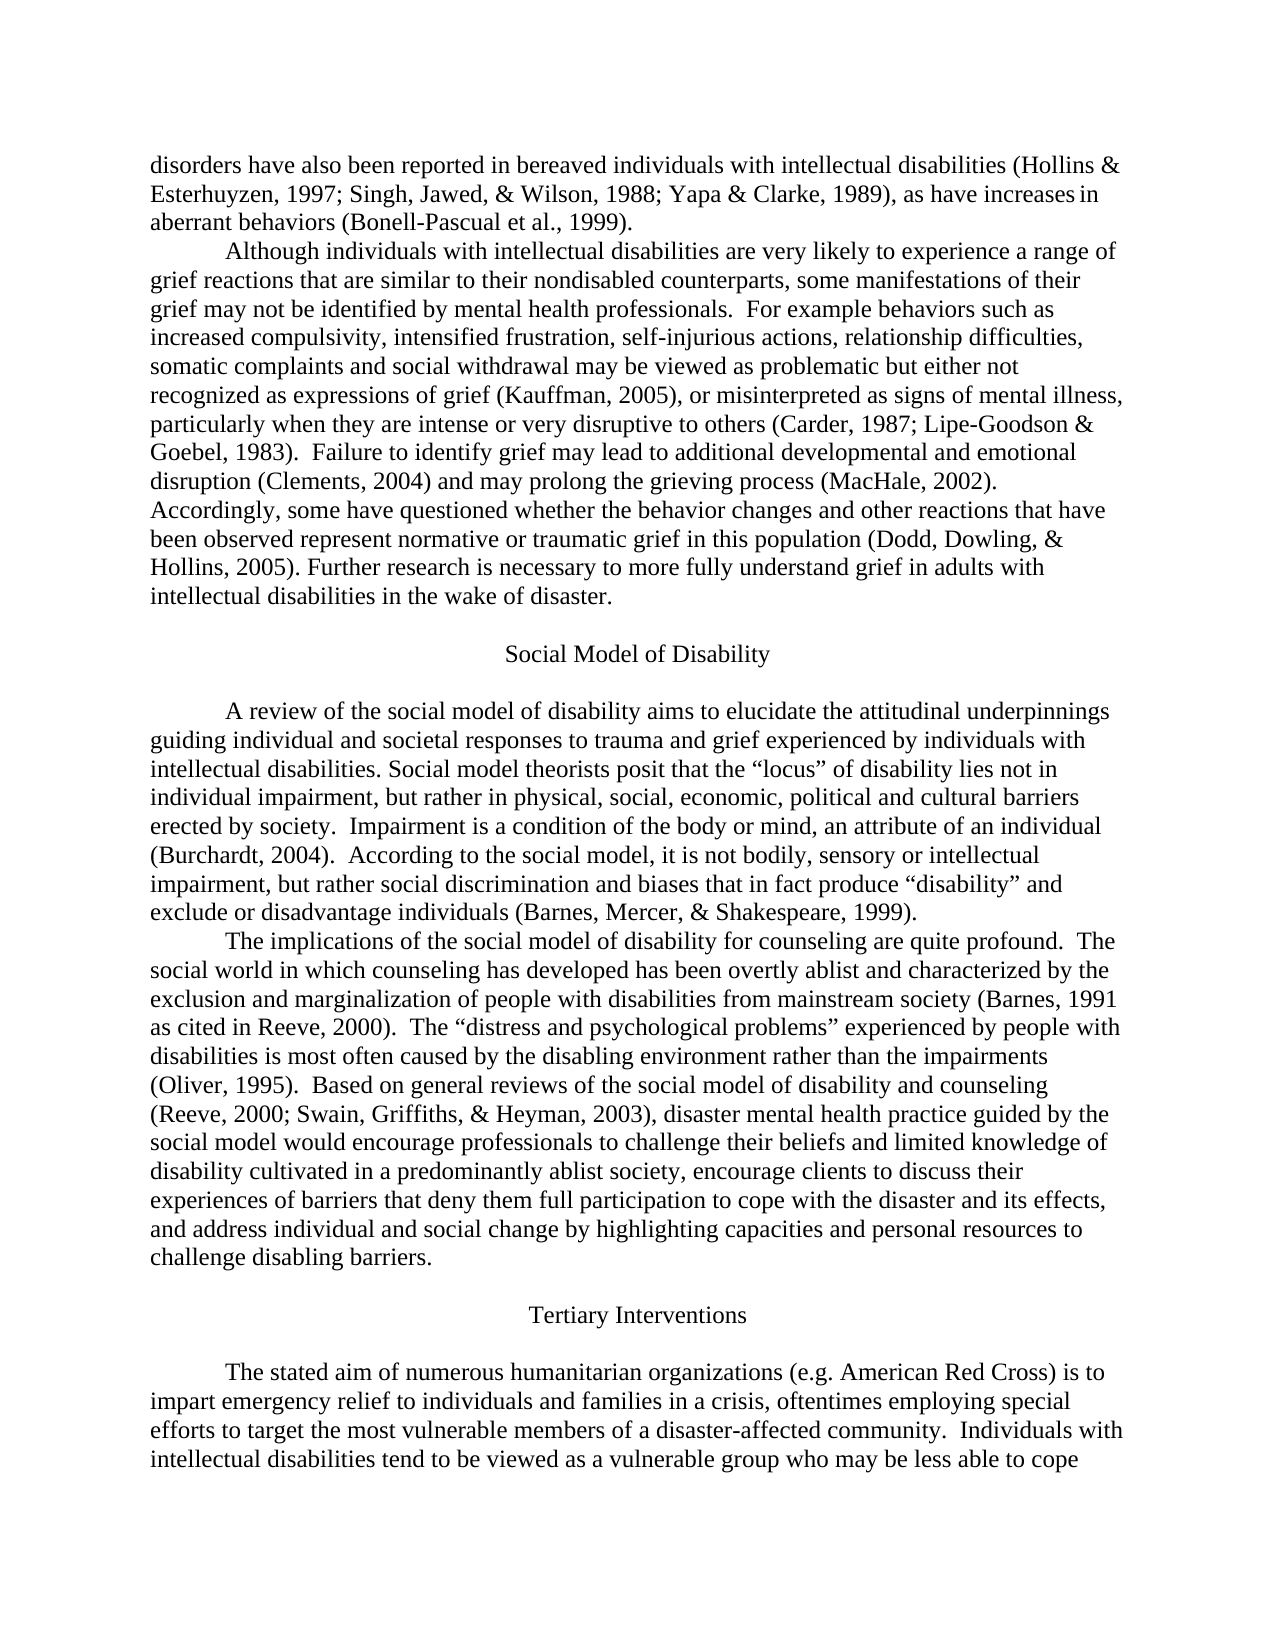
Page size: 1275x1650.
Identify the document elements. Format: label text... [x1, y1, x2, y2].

text The implications of the social model of disability for counseling are quite profound. The social world in which counseling has developed has been overtly ablist and characterized by the exclusion and marginalization of people with disabilities from mainstream society (Barnes, 1991 as cited in Reeve, 2000). The “distress and psychological problems” experienced by people with disabilities is most often caused by the disabling environment rather than the impairments (Oliver, 1995). Based on general reviews of the social model of disability and counseling (Reeve, 2000; Swain, Griffiths, & Heyman, 2003), disaster mental health practice guided by the social model would encourage professionals to challenge their beliefs and limited knowledge of disability cultivated in a predominantly ablist society, encourage clients to discuss their experiences of barriers that deny them full participation to cope with the disaster and its effects, and address individual and social change by highlighting capacities and personal resources to challenge disabling barriers. [150, 926, 1125, 1271]
text Social Model of Disability [150, 639, 1125, 667]
text Tertiary Interventions [150, 1300, 1125, 1329]
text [150, 150, 1125, 236]
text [150, 1357, 1125, 1472]
text A review of the social model of disability aims to elucidate the attitudinal underpinnings guiding individual and societal responses to trauma and grief experienced by individuals with intellectual disabilities. Social model theorists posit that the “locus” of disability lies not in individual impairment, but rather in physical, social, economic, political and cultural barriers erected by society. Impairment is a condition of the body or mind, an attribute of an individual (Burchardt, 2004). According to the social model, it is not bodily, sensory or intellectual impairment, but rather social discrimination and biases that in fact produce “disability” and exclude or disadvantage individuals (Barnes, Mercer, & Shakespeare, 1999). [150, 696, 1125, 926]
text Although individuals with intellectual disabilities are very likely to experience a range of grief reactions that are similar to their nondisabled counterparts, some manifestations of their grief may not be identified by mental health professionals. For example behaviors such as increased compulsivity, intensified frustration, self-injurious actions, relationship difficulties, somatic complaints and social withdrawal may be viewed as problematic but either not recognized as expressions of grief (Kauffman, 2005), or misinterpreted as signs of mental illness, particularly when they are intense or very disruptive to others (Carder, 1987; Lipe-Goodson & Goebel, 1983). Failure to identify grief may lead to additional developmental and emotional disruption (Clements, 2004) and may prolong the grieving process (MacHale, 2002). Accordingly, some have questioned whether the behavior changes and other reactions that have been observed represent normative or traumatic grief in this population (Dodd, Dowling, & Hollins, 2005). Further research is necessary to more fully understand grief in adults with intellectual disabilities in the wake of disaster. [150, 236, 1125, 610]
